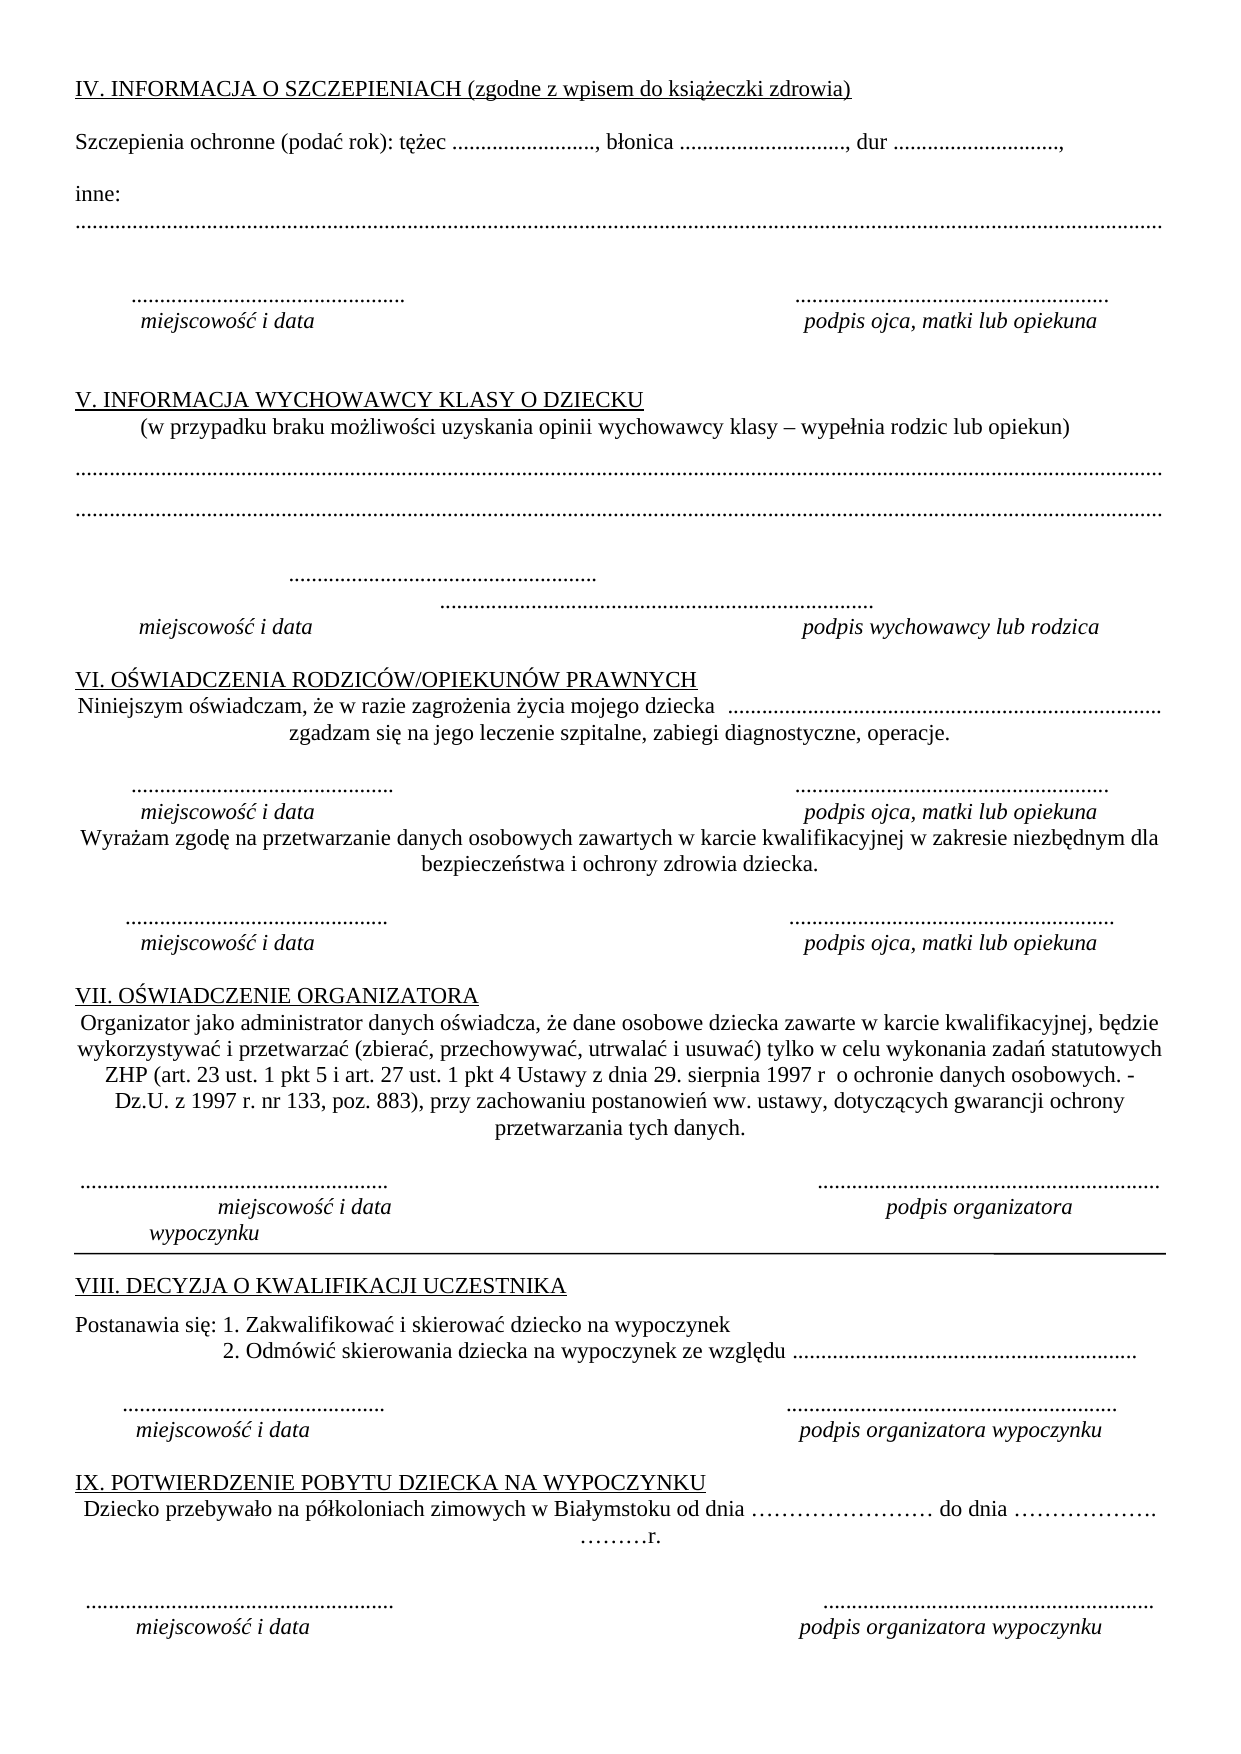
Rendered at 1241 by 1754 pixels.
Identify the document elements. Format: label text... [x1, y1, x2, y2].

text miejscowość i data podpis organizatora wypoczynku [149, 1193, 1165, 1246]
text zgadzam się na jego leczenie szpitalne, zabiegi diagnostyczne, operacje. [75, 719, 1165, 745]
subtitle VII. OŚWIADCZENIE ORGANIZATORA [75, 982, 1165, 1008]
text miejscowość i data podpis ojca, matki lub opiekuna [75, 929, 1165, 956]
subtitle VI. OŚWIADCZENIA RODZICÓW/OPIEKUNÓW PRAWNYCH [75, 666, 1165, 692]
list 2. Odmówić skierowania dziecka na wypoczynek ze względu [149, 1337, 1165, 1364]
text miejscowość i data podpis wychowawcy lub rodzica [75, 613, 1165, 639]
text miejscowość i data podpis ojca, matki lub opiekuna [75, 798, 1165, 824]
subtitle Szczepienia ochronne (podać rok): tężec ........................., błonica ............................., dur ............................., [75, 128, 1165, 154]
text .............................................. ....................................................... [75, 771, 1165, 798]
subtitle inne: [75, 154, 1165, 281]
text miejscowość i data podpis organizatora wypoczynku [75, 1613, 1165, 1640]
subtitle IX. POTWIERDZENIE POBYTU DZIECKA NA WYPOCZYNKU [75, 1469, 1165, 1495]
text Niniejszym oświadczam, że w razie zagrożenia życia mojego dziecka ............................................................................ [75, 692, 1165, 719]
text miejscowość i data podpis organizatora wypoczynku [75, 1416, 1165, 1443]
text ...................................................... ............................................................ [75, 1167, 1165, 1193]
text ...................................................... ............................................................................ [75, 561, 1165, 613]
list (w przypadku braku możliwości uzyskania opinii wychowawcy klasy – wypełnia rodzic lub opiekun) [45, 413, 1165, 439]
subtitle IV. INFORMACJA O SZCZEPIENIACH (zgodne z wpisem do książeczki zdrowia) [75, 75, 1165, 101]
text .............................................. .......................................................... [75, 1390, 1165, 1416]
text ................................................ ....................................................... [75, 281, 1165, 307]
text Dziecko przebywało na półkoloniach zimowych w Białymstoku od dnia …………………… do dnia ……………….………r. [75, 1495, 1165, 1548]
text .............................................. ......................................................... [75, 903, 1165, 929]
subtitle V. INFORMACJA WYCHOWAWCY KLASY O DZIECKU [75, 386, 1165, 413]
text Organizator jako administrator danych oświadcza, że dane osobowe dziecka zawarte w karcie kwalifikacyjnej, będzie wykorzystywać i przetwarzać (zbierać, przechowywać, utrwalać i usuwać) tylko w celu wykonania zadań statutowych ZHP (art. 23 ust. 1 pkt 5 i art. 27 ust. 1 pkt 4 Ustawy z dnia 29. sierpnia 1997 r o ochronie danych osobowych. - Dz.U. z 1997 r. nr 133, poz. 883), przy zachowaniu postanowień ww. ustawy, dotyczących gwarancji ochrony przetwarzania tych danych. [75, 1008, 1165, 1140]
list Postanawia się: 1. Zakwalifikować i skierować dziecko na wypoczynek [75, 1311, 1165, 1337]
text ...................................................... .......................................................... [75, 1587, 1165, 1613]
subtitle VIII. DECYZJA O KWALIFIKACJI UCZESTNIKA [75, 1272, 1165, 1298]
text Wyrażam zgodę na przetwarzanie danych osobowych zawartych w karcie kwalifikacyjnej w zakresie niezbędnym dla bezpieczeństwa i ochrony zdrowia dziecka. [75, 824, 1165, 877]
text miejscowość i data podpis ojca, matki lub opiekuna [75, 307, 1165, 334]
